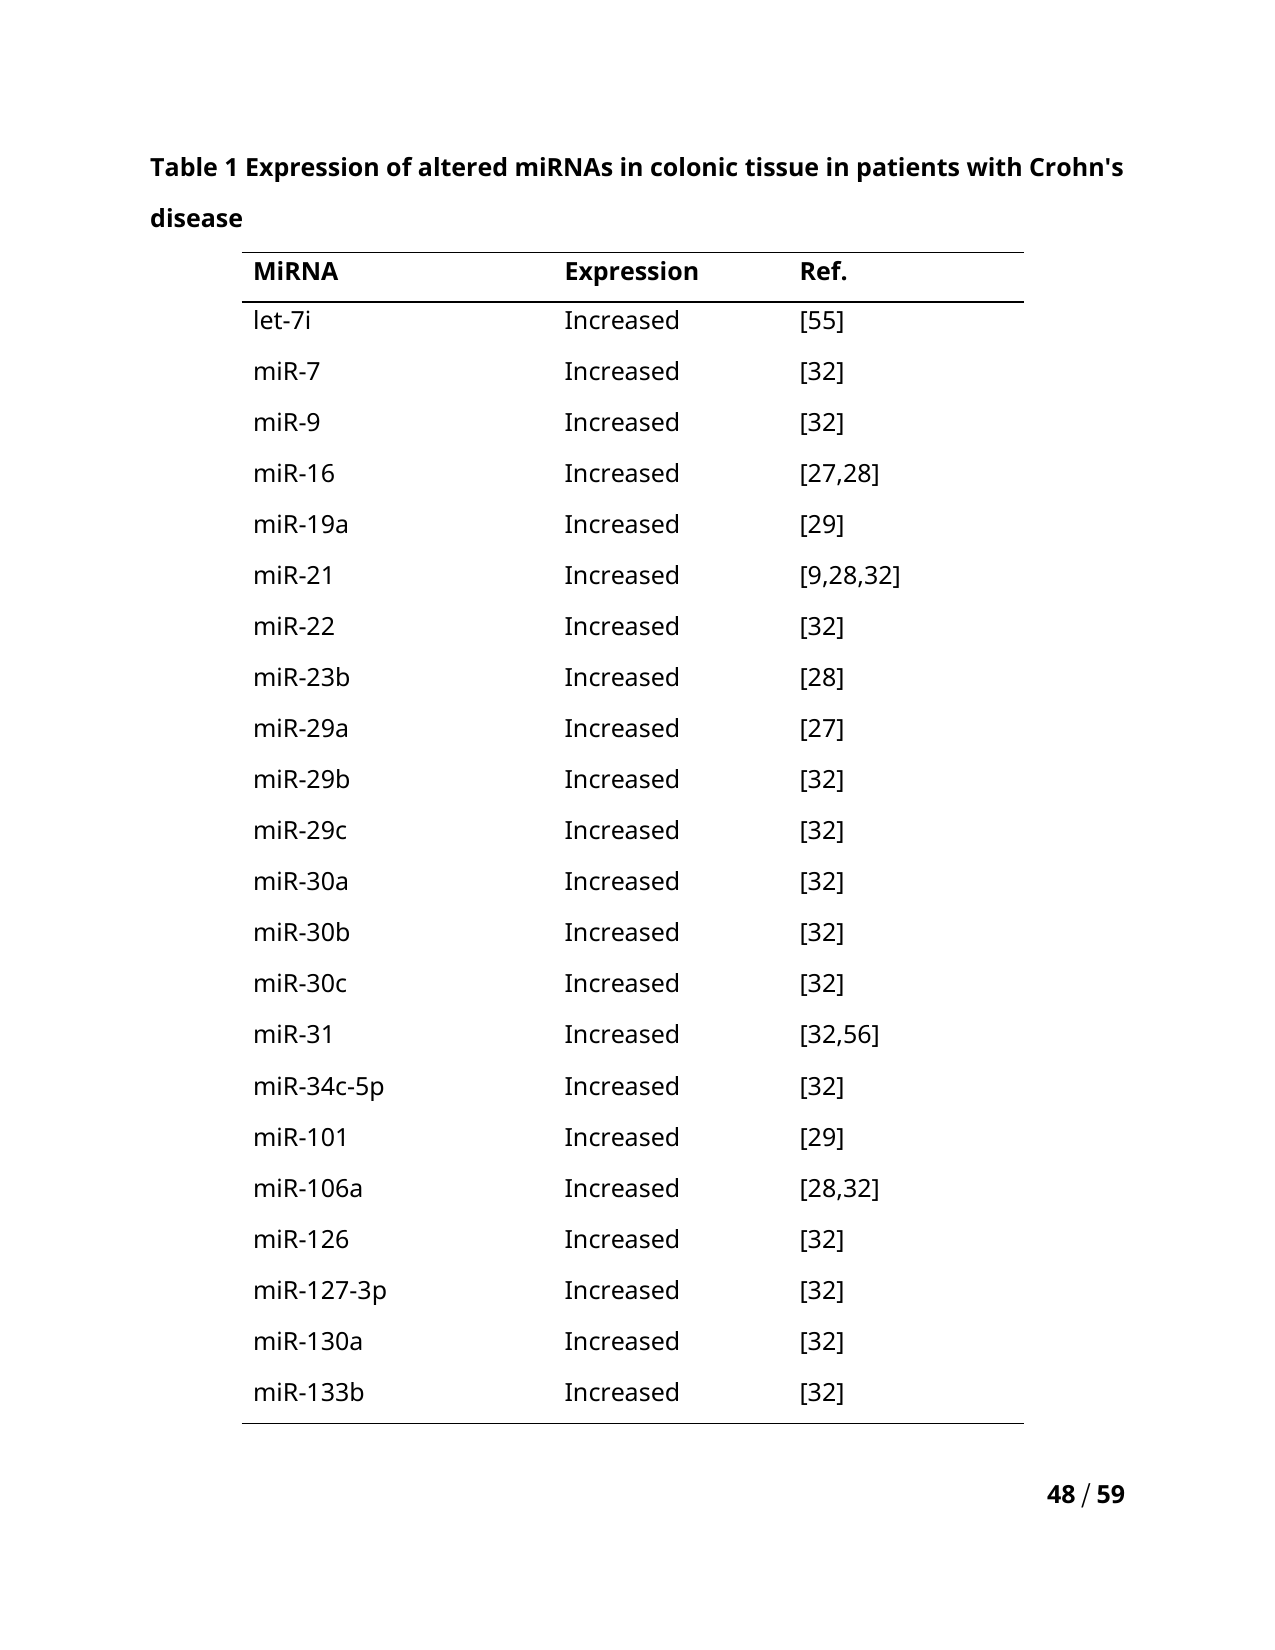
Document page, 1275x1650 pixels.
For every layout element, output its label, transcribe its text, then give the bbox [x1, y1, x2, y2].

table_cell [788, 303, 1023, 1423]
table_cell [553, 303, 788, 1423]
table_header Expression [553, 253, 788, 301]
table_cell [242, 303, 553, 1423]
table_header Ref. [788, 253, 1023, 301]
text Table 1 Expression of altered miRNAs in colonic tissue in patients with Crohn's disease [150, 150, 1125, 235]
table_header MiRNA [242, 253, 553, 301]
